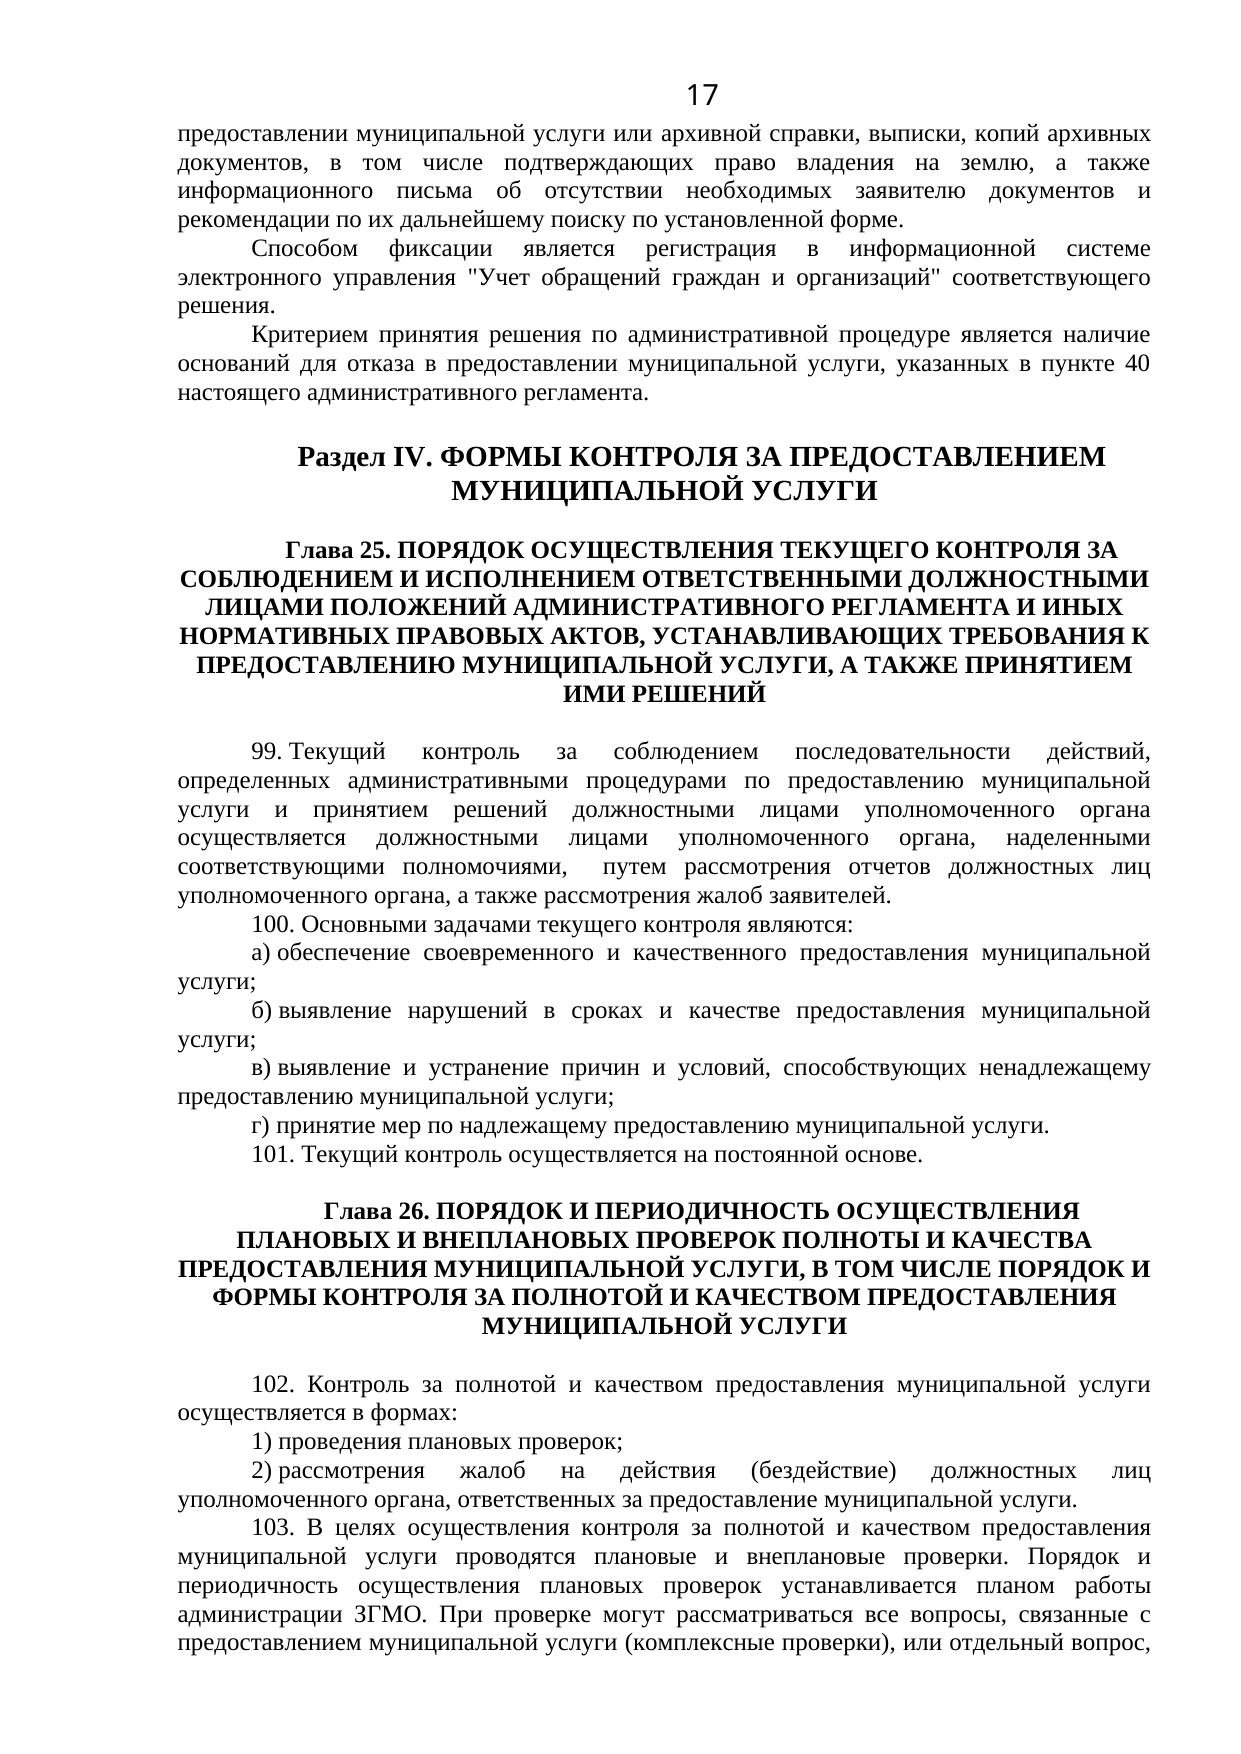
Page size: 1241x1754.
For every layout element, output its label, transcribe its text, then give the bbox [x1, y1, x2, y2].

text 102. Контроль за полнотой и качеством предоставления муниципальной услуги осуществляется в формах: [177, 1369, 1152, 1426]
text г) принятие мер по надлежащему предоставлению муниципальной услуги. [177, 1110, 1152, 1139]
text в) выявление и устранение причин и условий, способствующих ненадлежащему предоставлению муниципальной услуги; [177, 1052, 1152, 1110]
text 100. Основными задачами текущего контроля являются: [177, 909, 1152, 937]
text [177, 118, 1152, 233]
text Раздел IV. ФОРМЫ КОНТРОЛЯ ЗА ПРЕДОСТАВЛЕНИЕМ МУНИЦИПАЛЬНОЙ УСЛУГИ [177, 439, 1152, 506]
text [177, 1512, 1152, 1656]
text 101. Текущий контроль осуществляется на постоянной основе. [177, 1139, 1152, 1167]
text а) обеспечение своевременного и качественного предоставления муниципальной услуги; [177, 937, 1152, 995]
text Глава 26. ПОРЯДОК И ПЕРИОДИЧНОСТЬ ОСУЩЕСТВЛЕНИЯ ПЛАНОВЫХ И ВНЕПЛАНОВЫХ ПРОВЕРОК ПОЛНОТЫ И КАЧЕСТВА ПРЕДОСТАВЛЕНИЯ МУНИЦИПАЛЬНОЙ УСЛУГИ, В ТОМ ЧИСЛЕ ПОРЯДОК И ФОРМЫ КОНТРОЛЯ ЗА ПОЛНОТОЙ И КАЧЕСТВОМ ПРЕДОСТАВЛЕНИЯ МУНИЦИПАЛЬНОЙ УСЛУГИ [177, 1196, 1152, 1340]
text Глава 25. ПОРЯДОК ОСУЩЕСТВЛЕНИЯ ТЕКУЩЕГО КОНТРОЛЯ ЗА СОБЛЮДЕНИЕМ И ИСПОЛНЕНИЕМ ОТВЕТСТВЕННЫМИ ДОЛЖНОСТНЫМИ ЛИЦАМИ ПОЛОЖЕНИЙ АДМИНИСТРАТИВНОГО РЕГЛАМЕНТА И ИНЫХ НОРМАТИВНЫХ ПРАВОВЫХ АКТОВ, УСТАНАВЛИВАЮЩИХ ТРЕБОВАНИЯ К ПРЕДОСТАВЛЕНИЮ МУНИЦИПАЛЬНОЙ УСЛУГИ, А ТАКЖЕ ПРИНЯТИЕМ ИМИ РЕШЕНИЙ [177, 535, 1152, 707]
text 2) рассмотрения жалоб на действия (бездействие) должностных лиц уполномоченного органа, ответственных за предоставление муниципальной услуги. [177, 1455, 1152, 1512]
text Способом фиксации является регистрация в информационной системе электронного управления "Учет обращений граждан и организаций" соответствующего решения. [177, 233, 1152, 319]
text 99. Текущий контроль за соблюдением последовательности действий, определенных административными процедурами по предоставлению муниципальной услуги и принятием решений должностными лицами уполномоченного органа осуществляется должностными лицами уполномоченного органа, наделенными соответствующими полномочиями, путем рассмотрения отчетов должностных лиц уполномоченного органа, а также рассмотрения жалоб заявителей. [177, 736, 1152, 909]
text Критерием принятия решения по административной процедуре является наличие оснований для отказа в предоставлении муниципальной услуги, указанных в пункте 40 настоящего административного регламента. [177, 319, 1152, 406]
text 1) проведения плановых проверок; [177, 1426, 1152, 1455]
text б) выявление нарушений в сроках и качестве предоставления муниципальной услуги; [177, 995, 1152, 1052]
